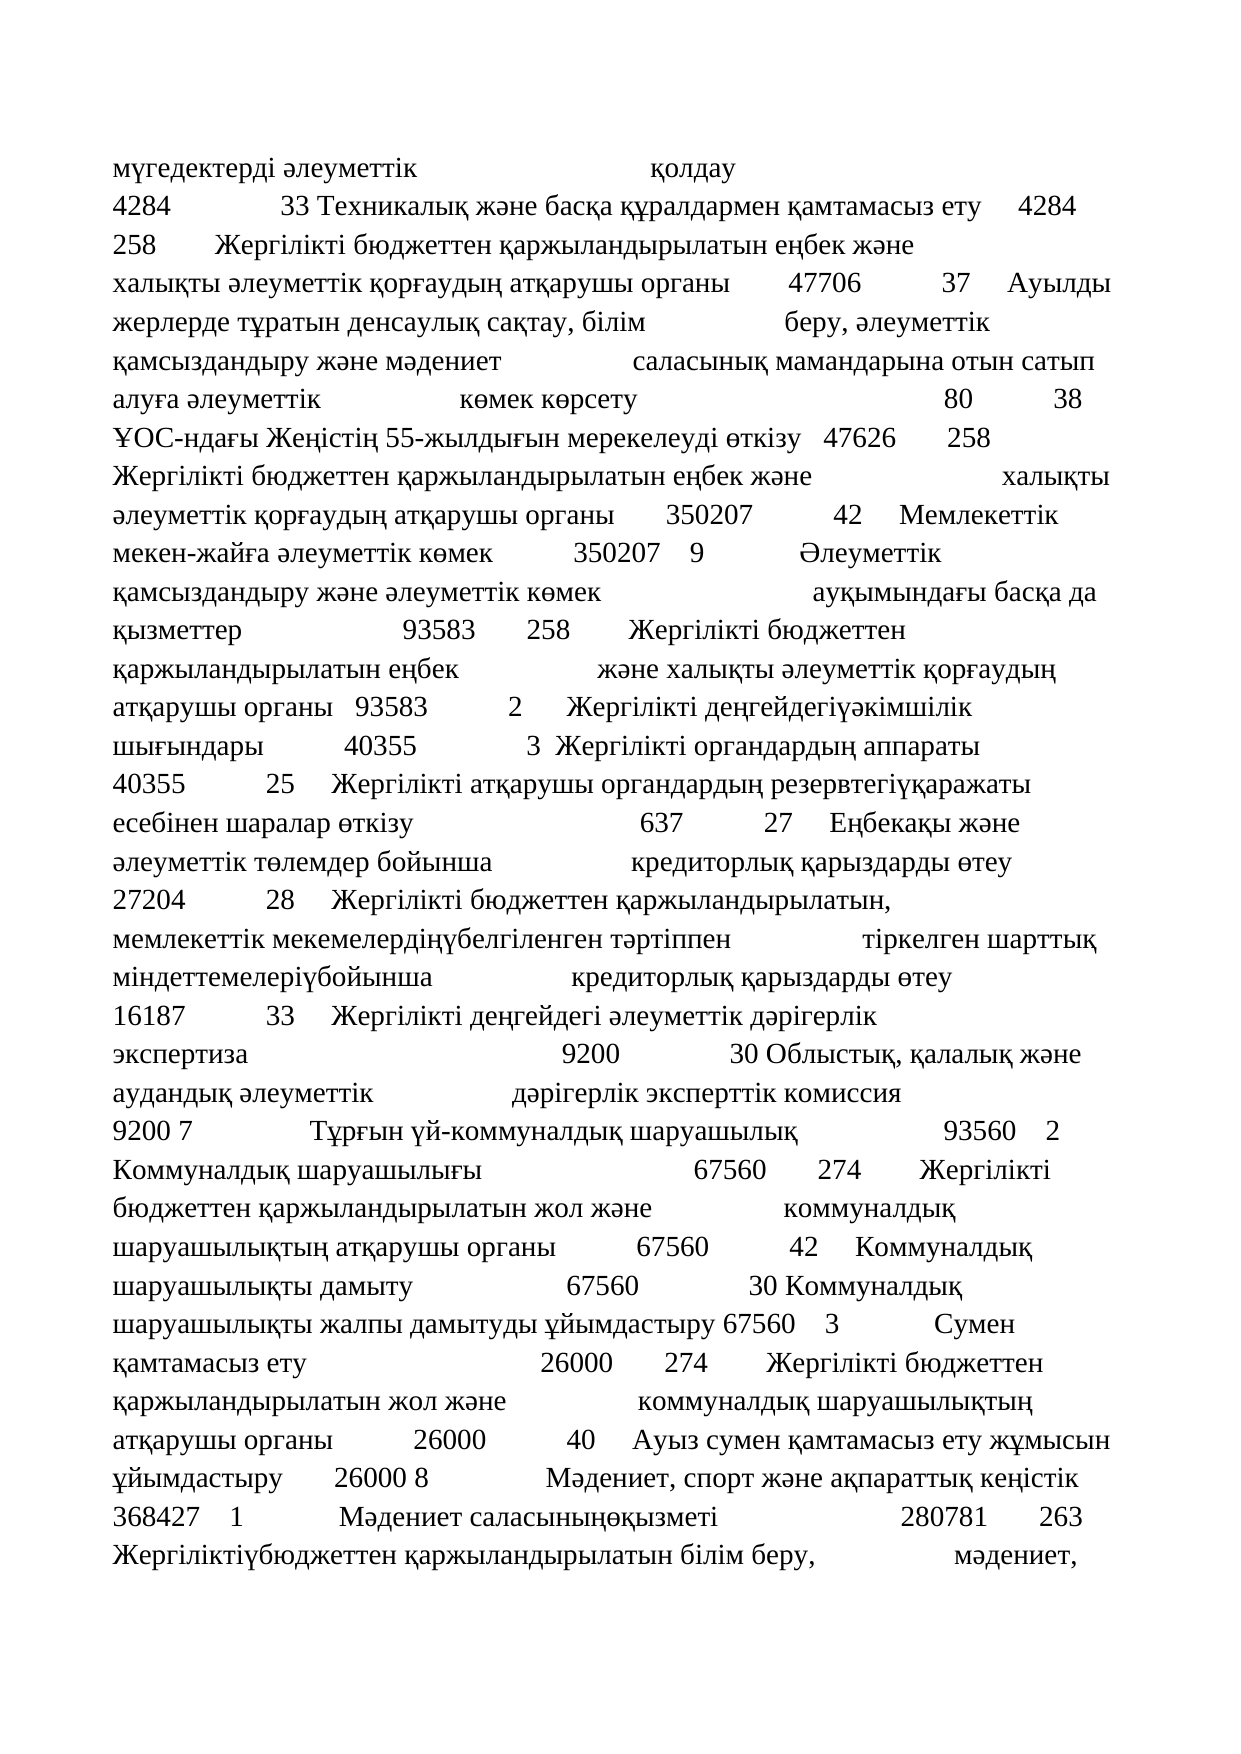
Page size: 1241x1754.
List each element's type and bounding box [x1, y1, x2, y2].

text [112, 150, 1128, 1571]
